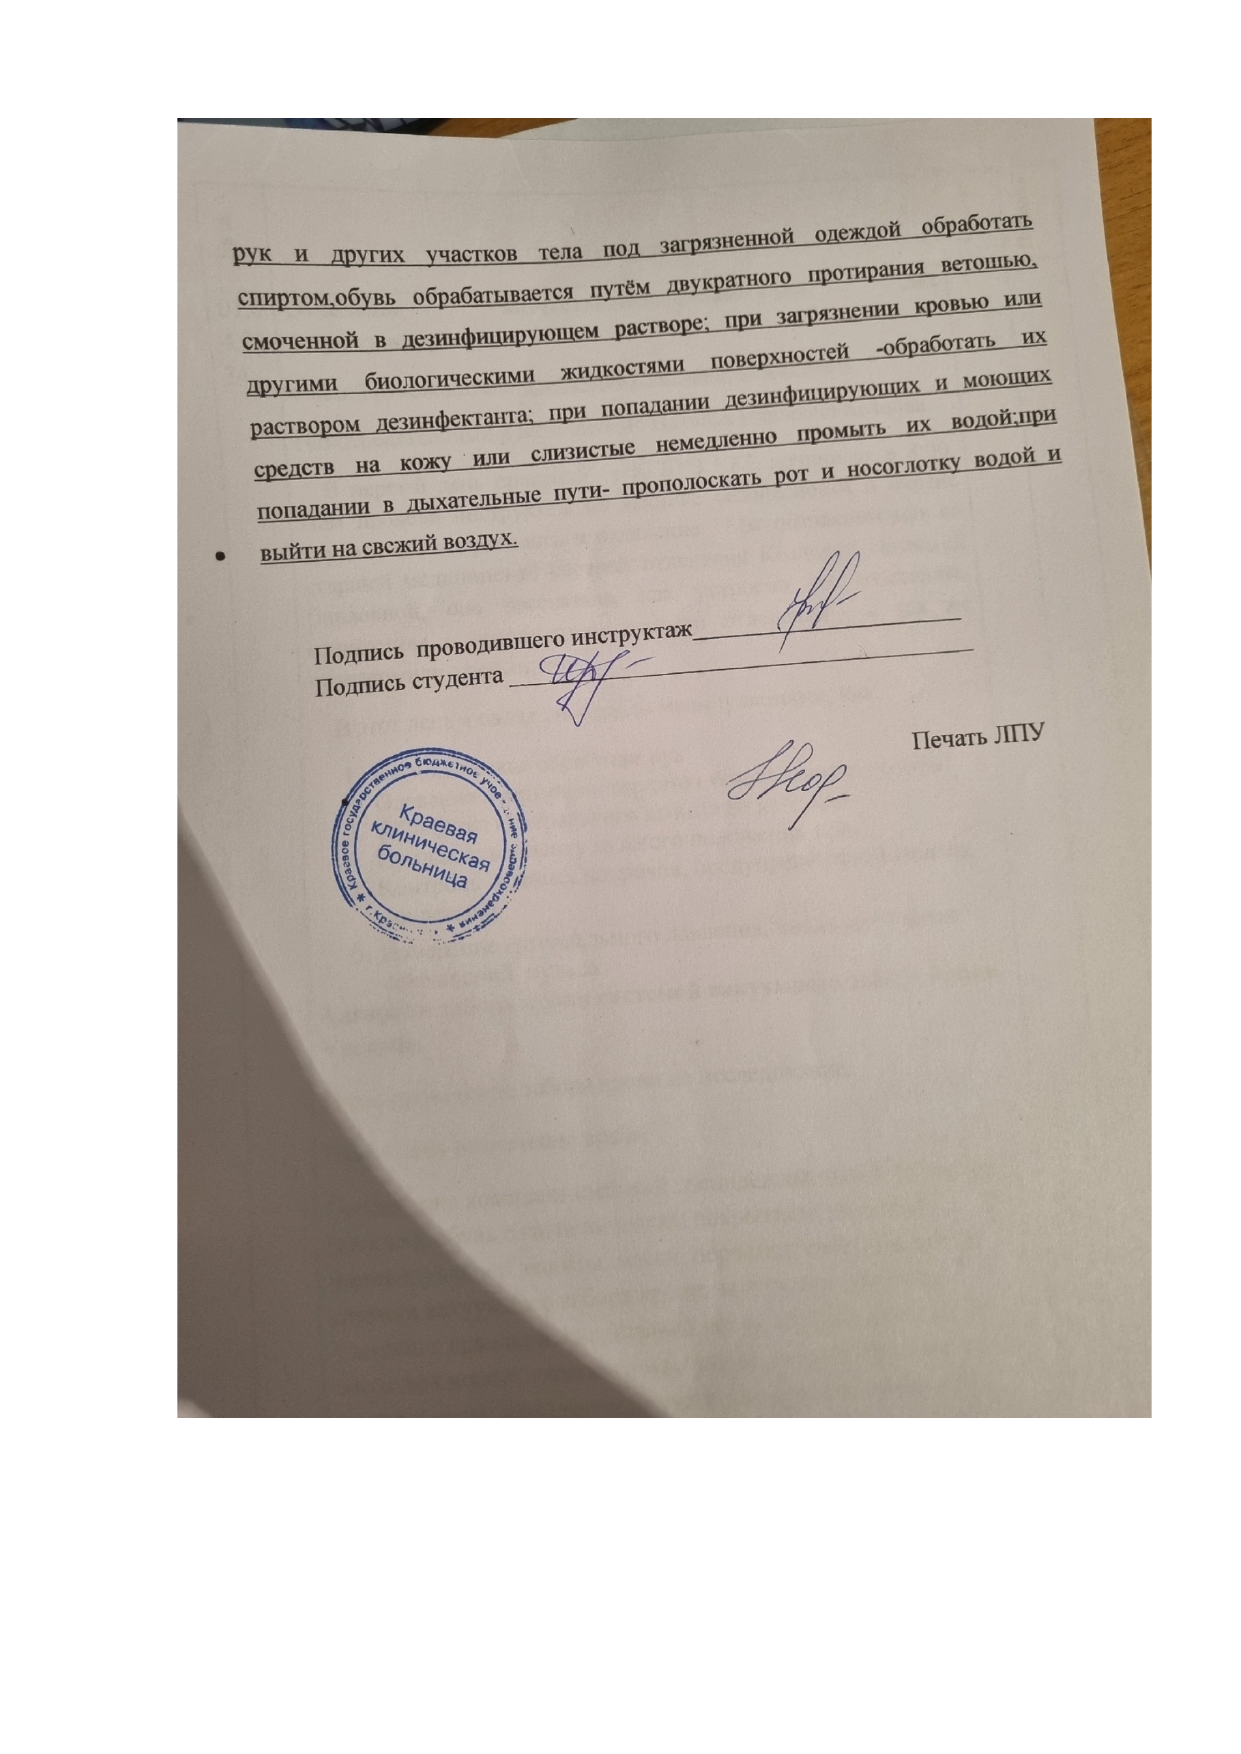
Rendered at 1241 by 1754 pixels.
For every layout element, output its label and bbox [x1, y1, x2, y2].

picture [177, 118, 1152, 1418]
